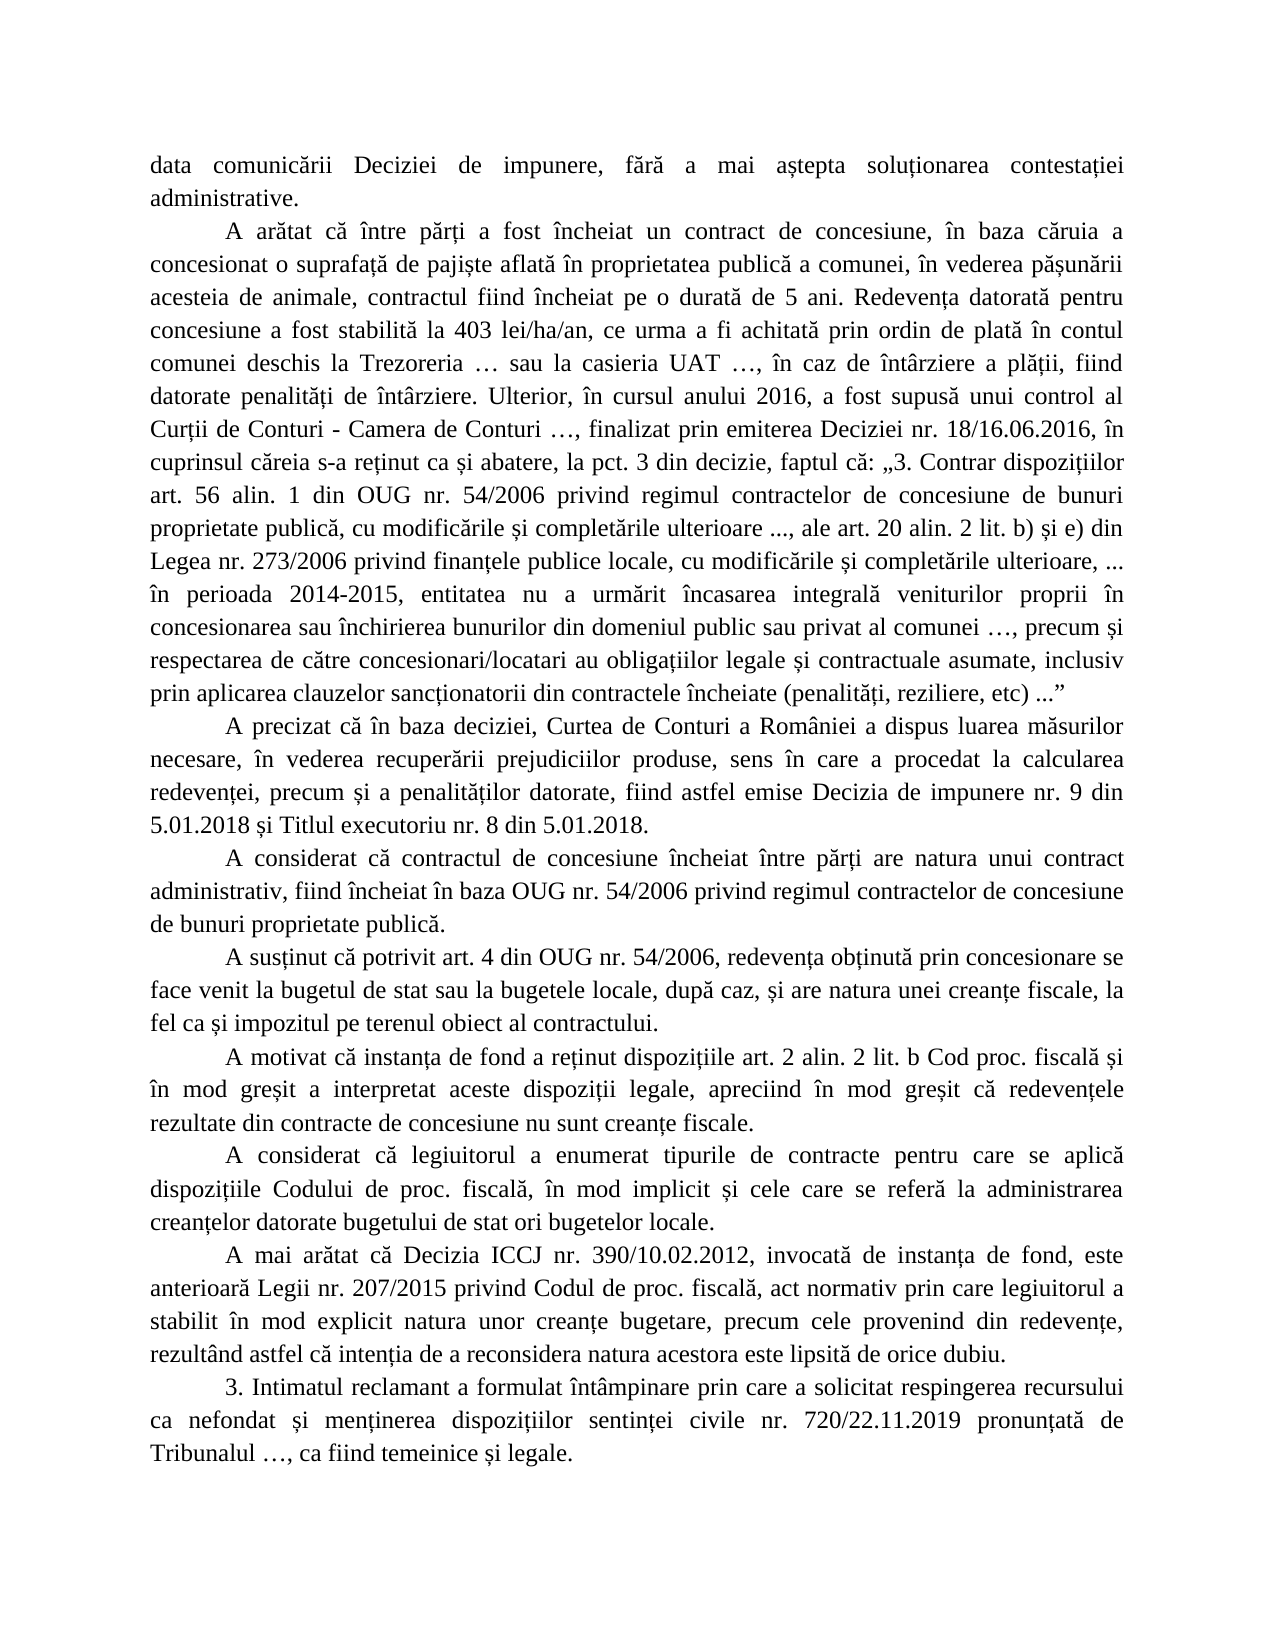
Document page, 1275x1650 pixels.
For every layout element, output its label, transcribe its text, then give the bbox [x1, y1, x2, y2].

text A motivat că instanța de fond a reținut dispozițiile art. 2 alin. 2 lit. b Cod proc. fiscală și în mod greșit a interpretat aceste dispoziții legale, apreciind în mod greșit că redevențele rezultate din contracte de concesiune nu sunt creanțe fiscale. [150, 1042, 1125, 1136]
text A considerat că legiuitorul a enumerat tipurile de contracte pentru care se aplică dispozițiile Codului de proc. fiscală, în mod implicit și cele care se referă la administrarea creanțelor datorate bugetului de stat ori bugetelor locale. [150, 1141, 1125, 1235]
text A precizat că în baza deciziei, Curtea de Conturi a României a dispus luarea măsurilor necesare, în vederea recuperării prejudiciilor produse, sens în care a procedat la calcularea redevenței, precum și a penalităților datorate, fiind astfel emise Decizia de impunere nr. 9 din 5.01.2018 și Titlul executoriu nr. 8 din 5.01.2018. [150, 711, 1125, 839]
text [150, 150, 1125, 212]
text 3. Intimatul reclamant a formulat întâmpinare prin care a solicitat respingerea recursului ca nefondat și menținerea dispozițiilor sentinței civile nr. 720/22.11.2019 pronunțată de Tribunalul …, ca fiind temeinice și legale. [150, 1372, 1125, 1467]
text A susținut că potrivit art. 4 din OUG nr. 54/2006, redevența obținută prin concesionare se face venit la bugetul de stat sau la bugetele locale, după caz, și are natura unei creanțe fiscale, la fel ca și impozitul pe terenul obiect al contractului. [150, 942, 1125, 1037]
text A considerat că contractul de concesiune încheiat între părți are natura unui contract administrativ, fiind încheiat în baza OUG nr. 54/2006 privind regimul contractelor de concesiune de bunuri proprietate publică. [150, 843, 1125, 938]
text A mai arătat că Decizia ICCJ nr. 390/10.02.2012, invocată de instanța de fond, este anterioară Legii nr. 207/2015 privind Codul de proc. fiscală, act normativ prin care legiuitorul a stabilit în mod explicit natura unor creanțe bugetare, precum cele provenind din redevențe, rezultând astfel că intenția de a reconsidera natura acestora este lipsită de orice dubiu. [150, 1240, 1125, 1367]
text A arătat că între părți a fost încheiat un contract de concesiune, în baza căruia a concesionat o suprafață de pajiște aflată în proprietatea publică a comunei, în vederea pășunării acesteia de animale, contractul fiind încheiat pe o durată de 5 ani. Redevența datorată pentru concesiune a fost stabilită la 403 lei/ha/an, ce urma a fi achitată prin ordin de plată în contul comunei deschis la Trezoreria … sau la casieria UAT …, în caz de întârziere a plății, fiind datorate penalități de întârziere. Ulterior, în cursul anului 2016, a fost supusă unui control al Curții de Conturi - Camera de Conturi …, finalizat prin emiterea Deciziei nr. 18/16.06.2016, în cuprinsul căreia s-a reținut ca și abatere, la pct. 3 din decizie, faptul că: „3. Contrar dispozițiilor art. 56 alin. 1 din OUG nr. 54/2006 privind regimul contractelor de concesiune de bunuri proprietate publică, cu modificările și completările ulterioare ..., ale art. 20 alin. 2 lit. b) și e) din Legea nr. 273/2006 privind finanțele publice locale, cu modificările și completările ulterioare, ... în perioada 2014-2015, entitatea nu a urmărit încasarea integrală veniturilor proprii în concesionarea sau închirierea bunurilor din domeniul public sau privat al comunei …, precum și respectarea de către concesionari/locatari au obligațiilor legale și contractuale asumate, inclusiv prin aplicarea clauzelor sancționatorii din contractele încheiate (penalități, reziliere, etc) ...” [150, 216, 1125, 707]
